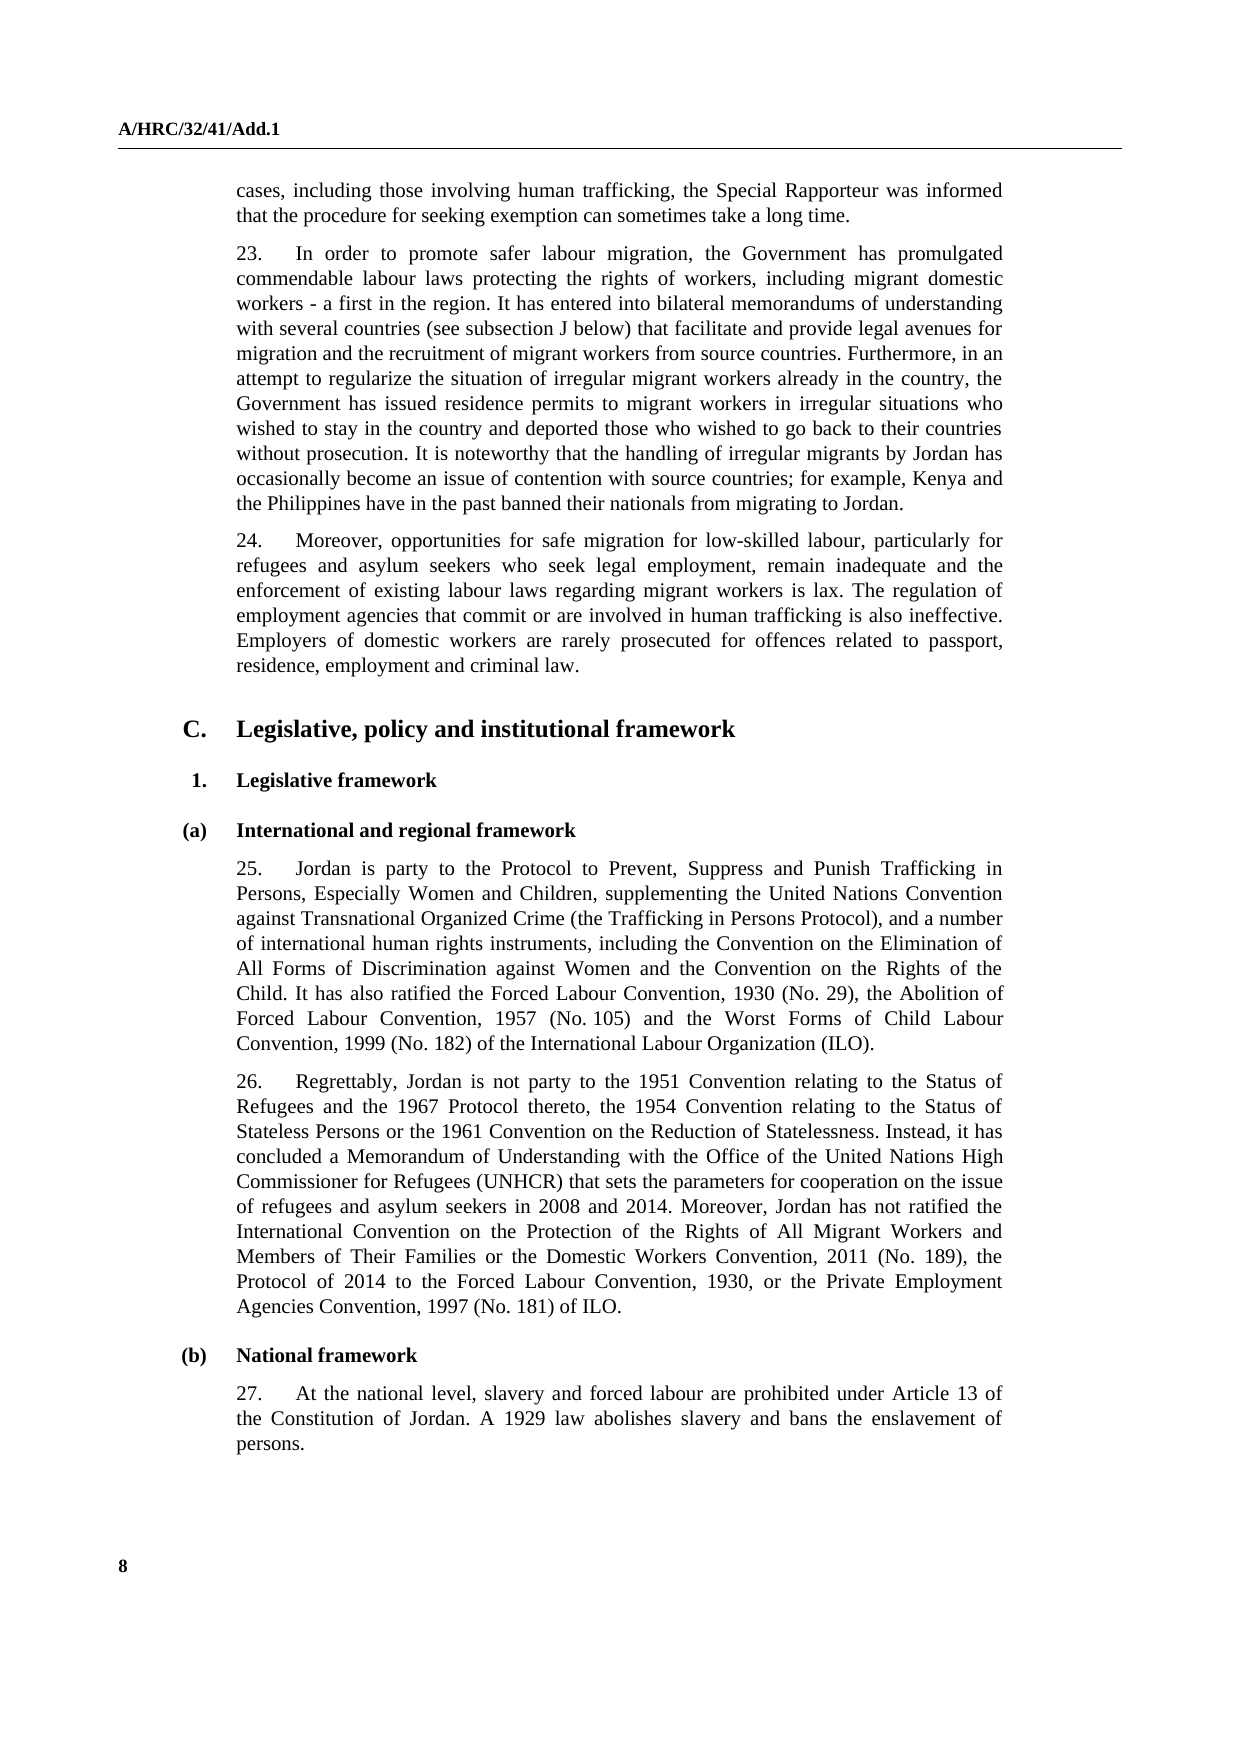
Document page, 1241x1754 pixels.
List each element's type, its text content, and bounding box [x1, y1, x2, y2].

text (b) National framework [118, 1343, 1004, 1368]
text (a) International and regional framework [118, 818, 1004, 843]
text 24. Moreover, opportunities for safe migration for low-skilled labour, particularly for refugees and asylum seekers who seek legal employment, remain inadequate and the enforcement of existing labour laws regarding migrant workers is lax. The regulation of employment agencies that commit or are involved in human trafficking is also ineffective. Employers of domestic workers are rarely prosecuted for offences related to passport, residence, employment and criminal law. [236, 527, 1004, 677]
text 26. Regrettably, Jordan is not party to the 1951 Convention relating to the Status of Refugees and the 1967 Protocol thereto, the 1954 Convention relating to the Status of Stateless Persons or the 1961 Convention on the Reduction of Statelessness. Instead, it has concluded a Memorandum of Understanding with the Office of the United Nations High Commissioner for Refugees (UNHCR) that sets the parameters for cooperation on the issue of refugees and asylum seekers in 2008 and 2014. Moreover, Jordan has not ratified the International Convention on the Protection of the Rights of All Migrant Workers and Members of Their Families or the Domestic Workers Convention, 2011 (No. 189), the Protocol of 2014 to the Forced Labour Convention, 1930, or the Private Employment Agencies Convention, 1997 (No. 181) of ILO. [236, 1068, 1004, 1318]
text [236, 177, 1004, 227]
text 23. In order to promote safer labour migration, the Government has promulgated commendable labour laws protecting the rights of workers, including migrant domestic workers - a first in the region. It has entered into bilateral memorandums of understanding with several countries (see subsection J below) that facilitate and provide legal avenues for migration and the recruitment of migrant workers from source countries. Furthermore, in an attempt to regularize the situation of irregular migrant workers already in the country, the Government has issued residence permits to migrant workers in irregular situations who wished to stay in the country and deported those who wished to go back to their countries without prosecution. It is noteworthy that the handling of irregular migrants by Jordan has occasionally become an issue of contention with source countries; for example, Kenya and the Philippines have in the past banned their nationals from migrating to Jordan. [236, 240, 1004, 515]
text 27. At the national level, slavery and forced labour are prohibited under Article 13 of the Constitution of Jordan. A 1929 law abolishes slavery and bans the enslavement of persons. [236, 1380, 1004, 1455]
text 1. Legislative framework [118, 768, 1004, 793]
text C. Legislative, policy and institutional framework [118, 715, 1004, 743]
text 25. Jordan is party to the Protocol to Prevent, Suppress and Punish Trafficking in Persons, Especially Women and Children, supplementing the United Nations Convention against Transnational Organized Crime (the Trafficking in Persons Protocol), and a number of international human rights instruments, including the Convention on the Elimination of All Forms of Discrimination against Women and the Convention on the Rights of the Child. It has also ratified the Forced Labour Convention, 1930 (No. 29), the Abolition of Forced Labour Convention, 1957 (No. 105) and the Worst Forms of Child Labour Convention, 1999 (No. 182) of the International Labour Organization (ILO). [236, 855, 1004, 1055]
